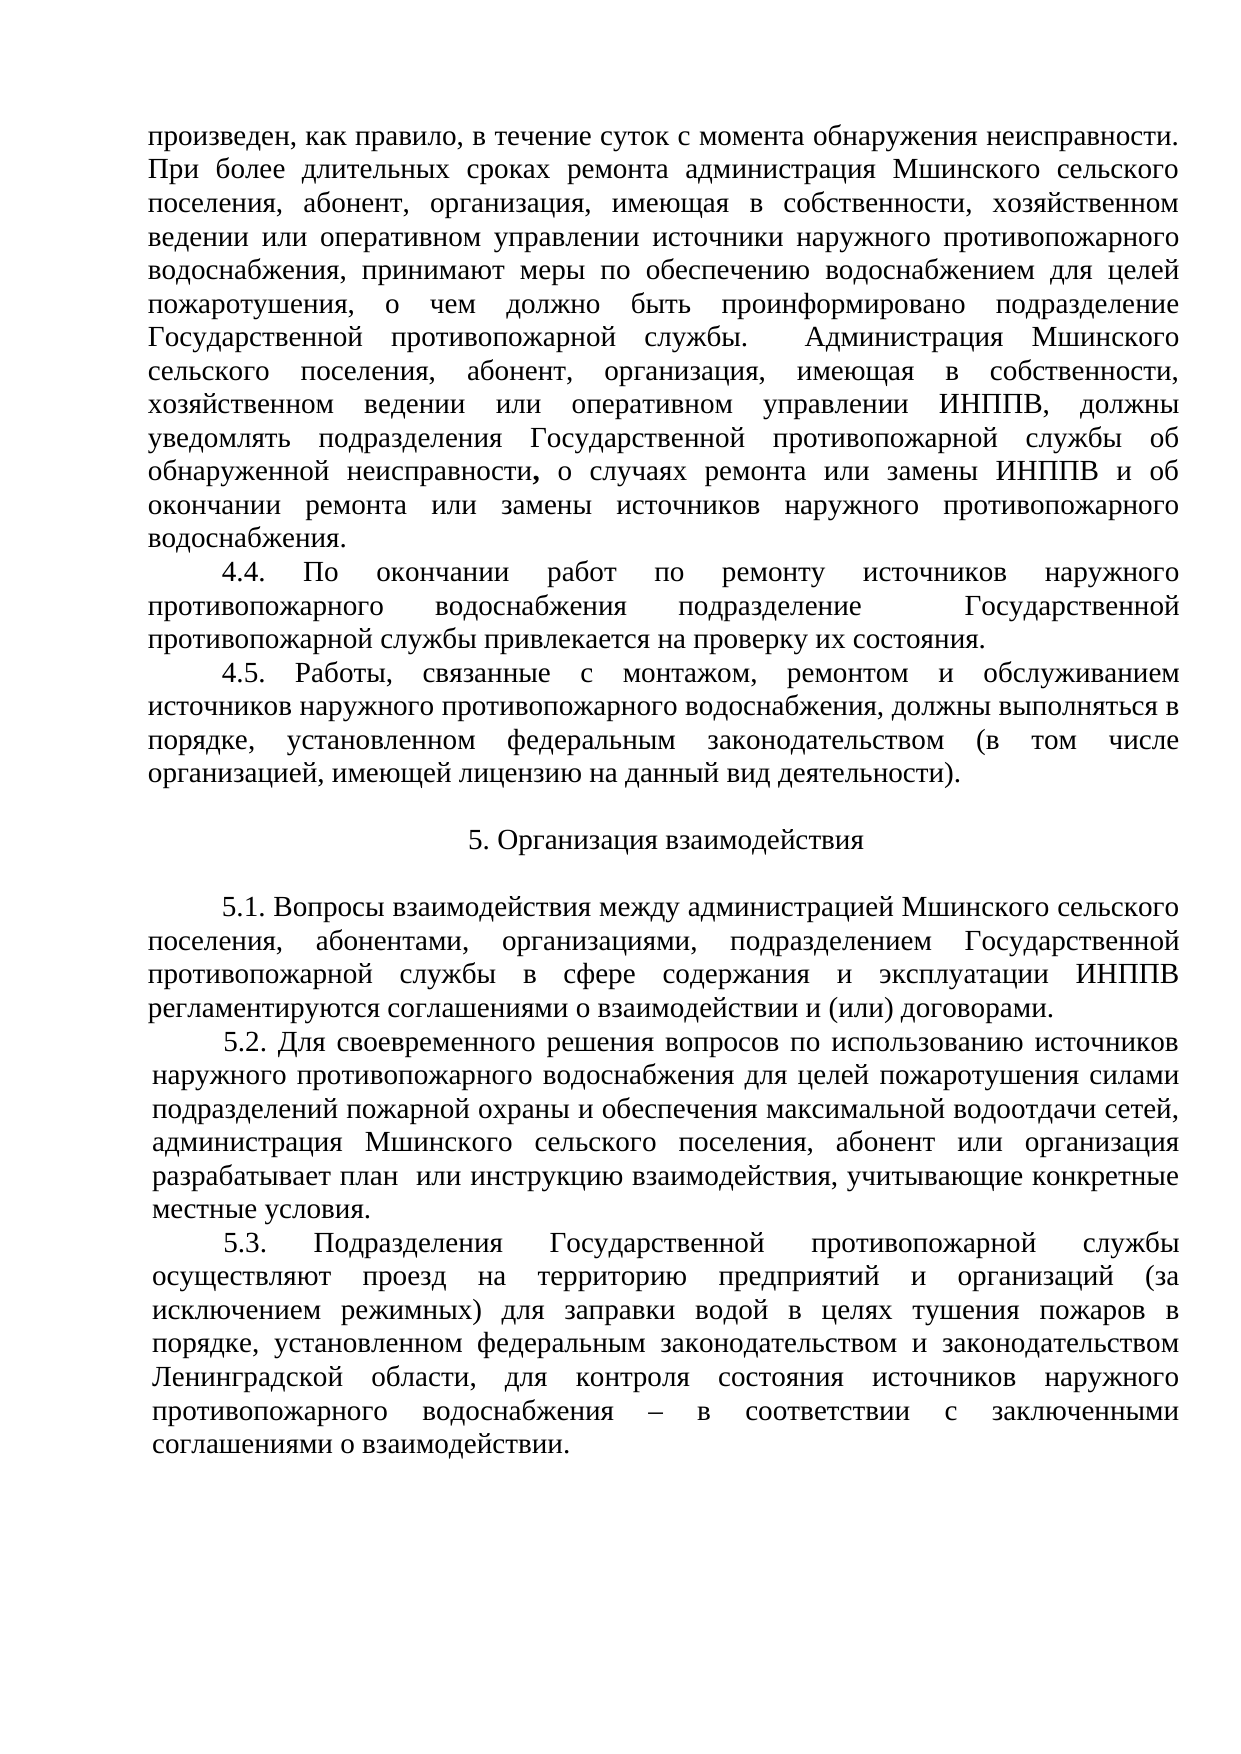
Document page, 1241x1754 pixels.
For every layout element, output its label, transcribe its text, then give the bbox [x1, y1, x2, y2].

text 4.5. Работы, связанные с монтажом, ремонтом и обслуживанием источников наружного противопожарного водоснабжения, должны выполняться в порядке, установленном федеральным законодательством (в том числе организацией, имеющей лицензию на данный вид деятельности). [148, 655, 1180, 789]
text 5.2. Для своевременного решения вопросов по использованию источников наружного противопожарного водоснабжения для целей пожаротушения силами подразделений пожарной охраны и обеспечения максимальной водоотдачи сетей, администрация Мшинского сельского поселения, абонент или организация разрабатывает план или инструкцию взаимодействия, учитывающие конкретные местные условия. [152, 1024, 1180, 1225]
text 5.3. Подразделения Государственной противопожарной службы осуществляют проезд на территорию предприятий и организаций (за исключением режимных) для заправки водой в целях тушения пожаров в порядке, установленном федеральным законодательством и законодательством Ленинградской области, для контроля состояния источников наружного противопожарного водоснабжения – в соответствии с заключенными соглашениями о взаимодействии. [152, 1225, 1180, 1460]
text 4.4. По окончании работ по ремонту источников наружного противопожарного водоснабжения подразделение Государственной противопожарной службы привлекается на проверку их состояния. [148, 554, 1180, 655]
text 5. Организация взаимодействия [152, 822, 1180, 856]
text 5.1. Вопросы взаимодействия между администрацией Мшинского сельского поселения, абонентами, организациями, подразделением Государственной противопожарной службы в сфере содержания и эксплуатации ИНППВ регламентируются соглашениями о взаимодействии и (или) договорами. [148, 889, 1180, 1024]
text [148, 118, 1180, 554]
